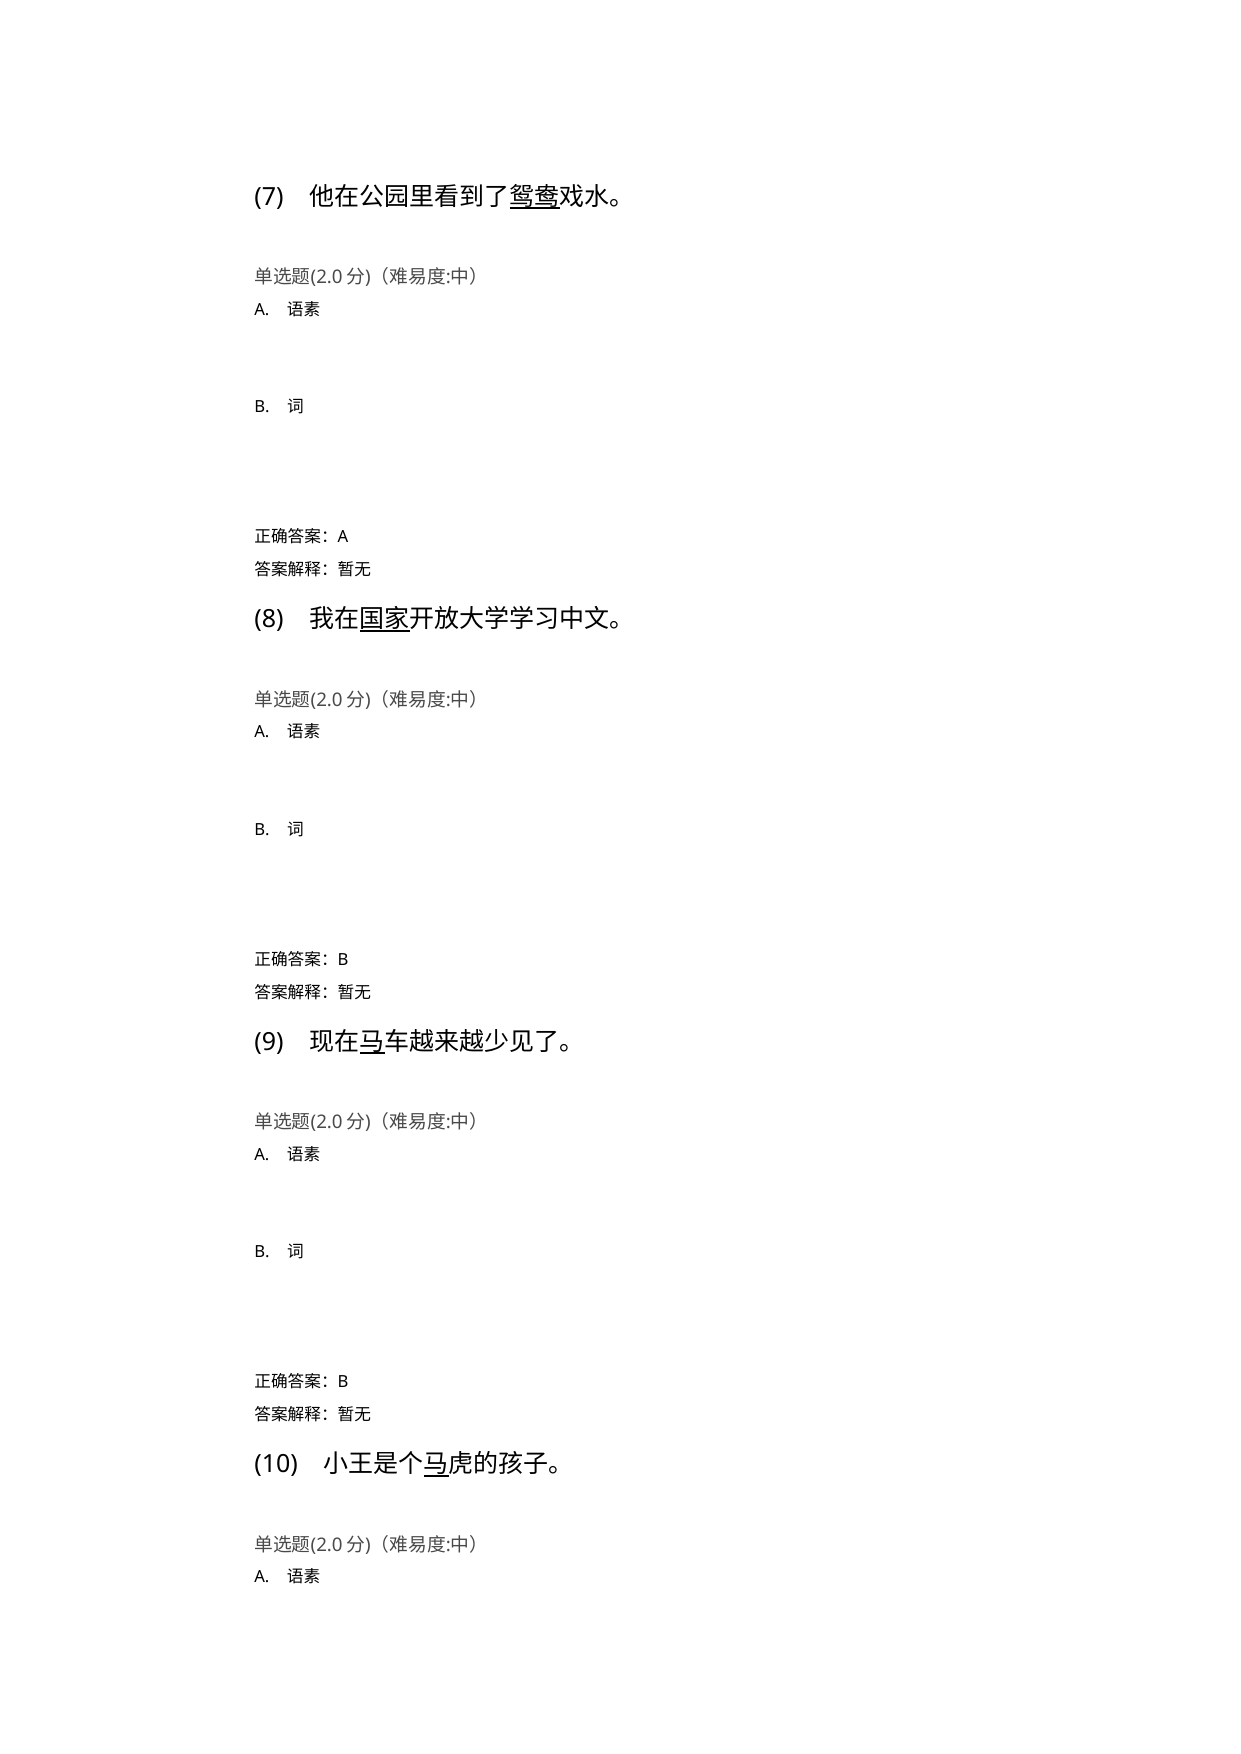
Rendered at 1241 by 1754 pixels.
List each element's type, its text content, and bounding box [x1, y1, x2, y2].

text 单选题(2.0分)（难易度:中） [254, 1072, 1053, 1137]
text A. 语素 B. 词 正确答案：B 答案解释：暂无 [254, 714, 1053, 1007]
text (7) 他在公园里看到了鸳鸯戏水。 [254, 162, 1053, 227]
text (8) 我在国家开放大学学习中文。 [254, 584, 1053, 649]
text (10) 小王是个马虎的孩子。 [254, 1429, 1053, 1494]
text A. 语素 B. 词 正确答案：A 答案解释：暂无 [254, 292, 1053, 584]
text A. 语素 B. 词 正确答案：B 答案解释：暂无 [254, 1137, 1053, 1429]
text 单选题(2.0分)（难易度:中） [254, 649, 1053, 714]
text 单选题(2.0分)（难易度:中） [254, 227, 1053, 292]
text A. 语素 B. 词 正确答案：A [254, 1559, 1053, 1592]
text (9) 现在马车越来越少见了。 [254, 1007, 1053, 1072]
text 单选题(2.0分)（难易度:中） [254, 1494, 1053, 1559]
